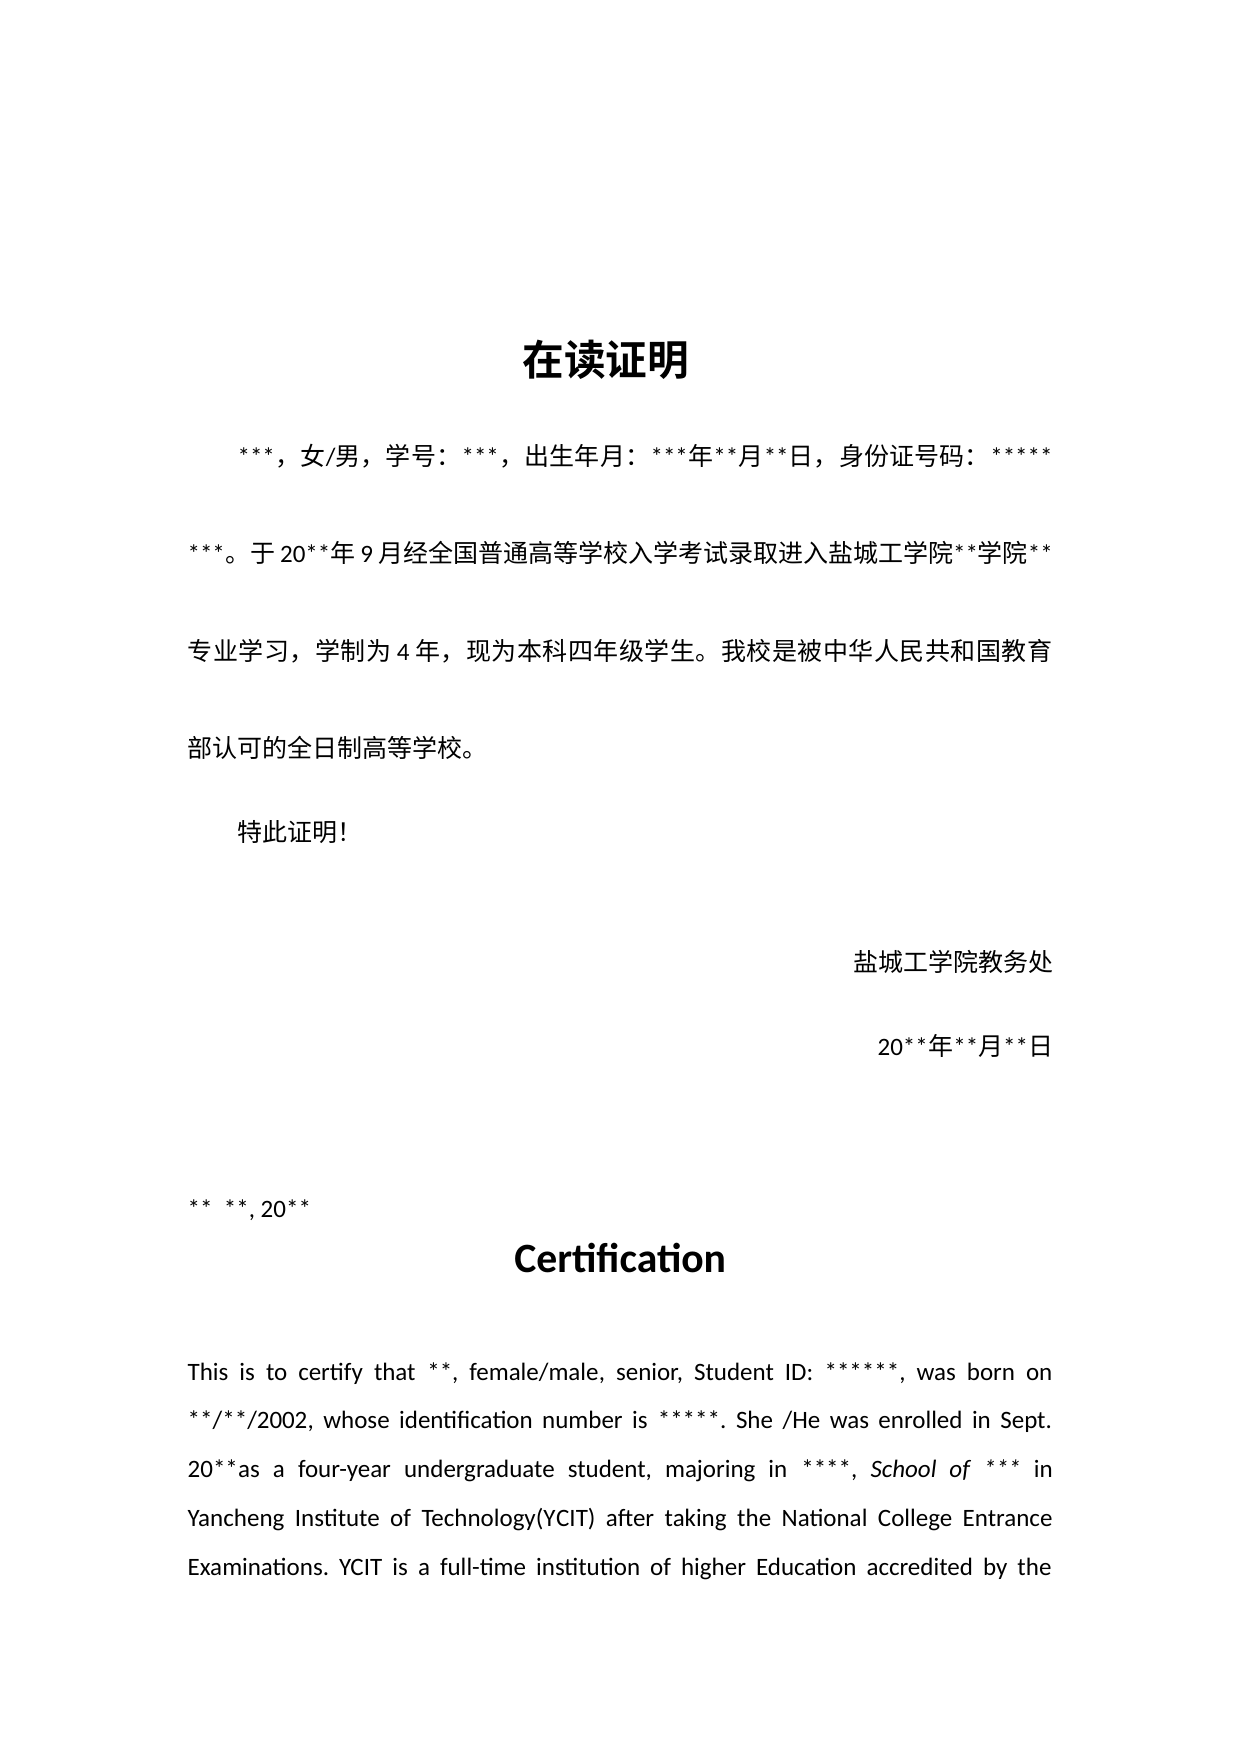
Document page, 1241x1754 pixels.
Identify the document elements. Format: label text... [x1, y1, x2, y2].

text ** **, 20** [187, 1192, 1053, 1225]
text 在读证明 [187, 324, 1053, 389]
text 20**年**月**日 [187, 1012, 1053, 1077]
text Certification [187, 1225, 1053, 1290]
text 盐城工学院教务处 [187, 928, 1053, 993]
text ***，女/男，学号：***，出生年月：***年**月**日，身份证号码：********。于20**年9月经全国普通高等学校入学考试录取进入盐城工学院**学院**专业学习，学制为4年，现为本科四年级学生。我校是被中华人民共和国教育部认可的全日制高等学校。 [187, 422, 1053, 779]
text 特此证明！ [187, 798, 1053, 863]
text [187, 1355, 1053, 1582]
